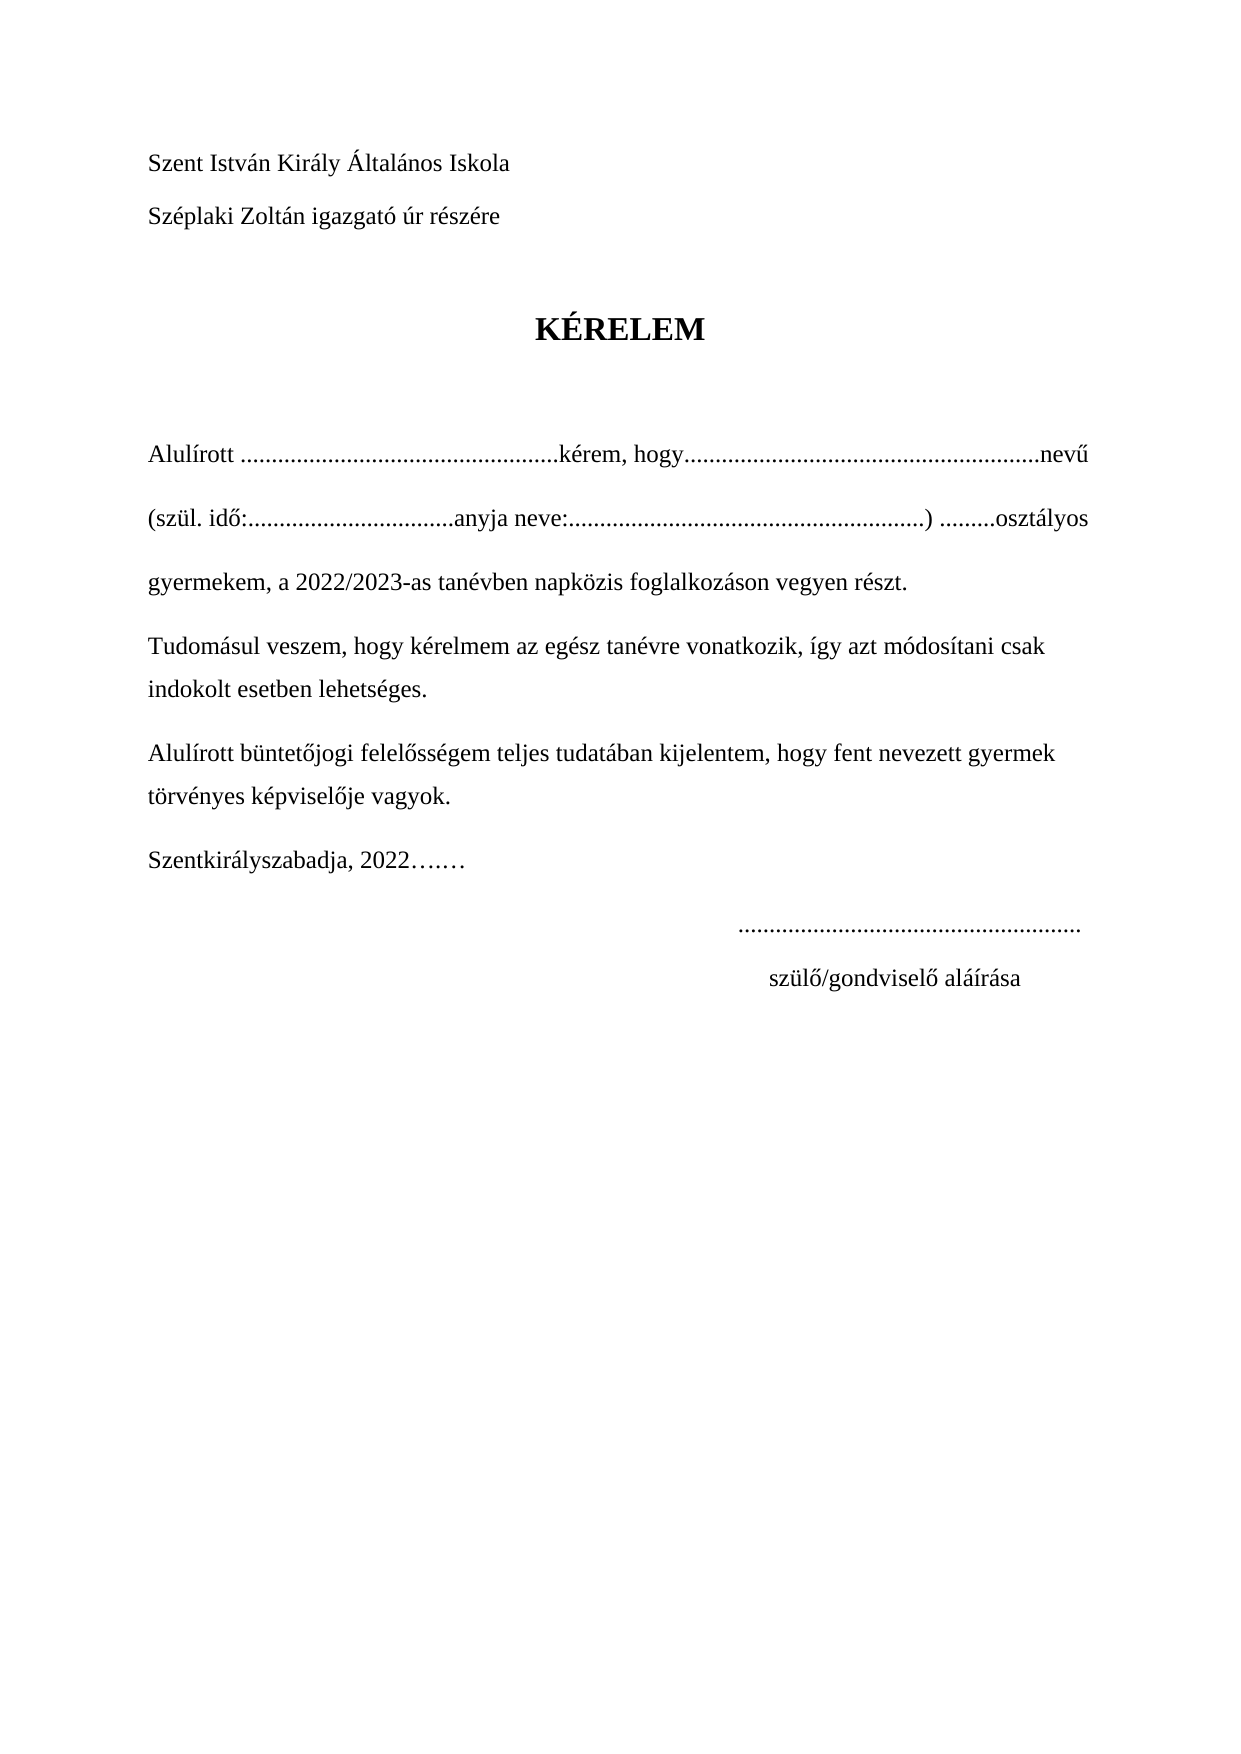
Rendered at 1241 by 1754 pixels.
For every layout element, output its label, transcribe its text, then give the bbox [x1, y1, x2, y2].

text Alulírott ...................................................kérem, hogy.........................................................nevű [148, 439, 1093, 468]
text Szent István Király Általános Iskola [148, 148, 1093, 176]
text Alulírott büntetőjogi felelősségem teljes tudatában kijelentem, hogy fent nevezett gyermek törvényes képviselője vagyok. [148, 738, 1093, 810]
text Tudomásul veszem, hogy kérelmem az egész tanévre vonatkozik, így azt módosítani csak indokolt esetben lehetséges. [148, 631, 1093, 703]
text szülő/gondviselő aláírása [738, 963, 1093, 992]
text (szül. idő:.................................anyja neve:.........................................................) .........osztályos [148, 503, 1093, 532]
text Széplaki Zoltán igazgató úr részére [148, 201, 1093, 230]
text gyermekem, a 2022/2023-as tanévben napközis foglalkozáson vegyen részt. [148, 567, 1093, 596]
text KÉRELEM [148, 309, 1093, 347]
text Szentkirályszabadja, 2022….… [148, 845, 1093, 874]
text ....................................................... [664, 909, 1093, 938]
